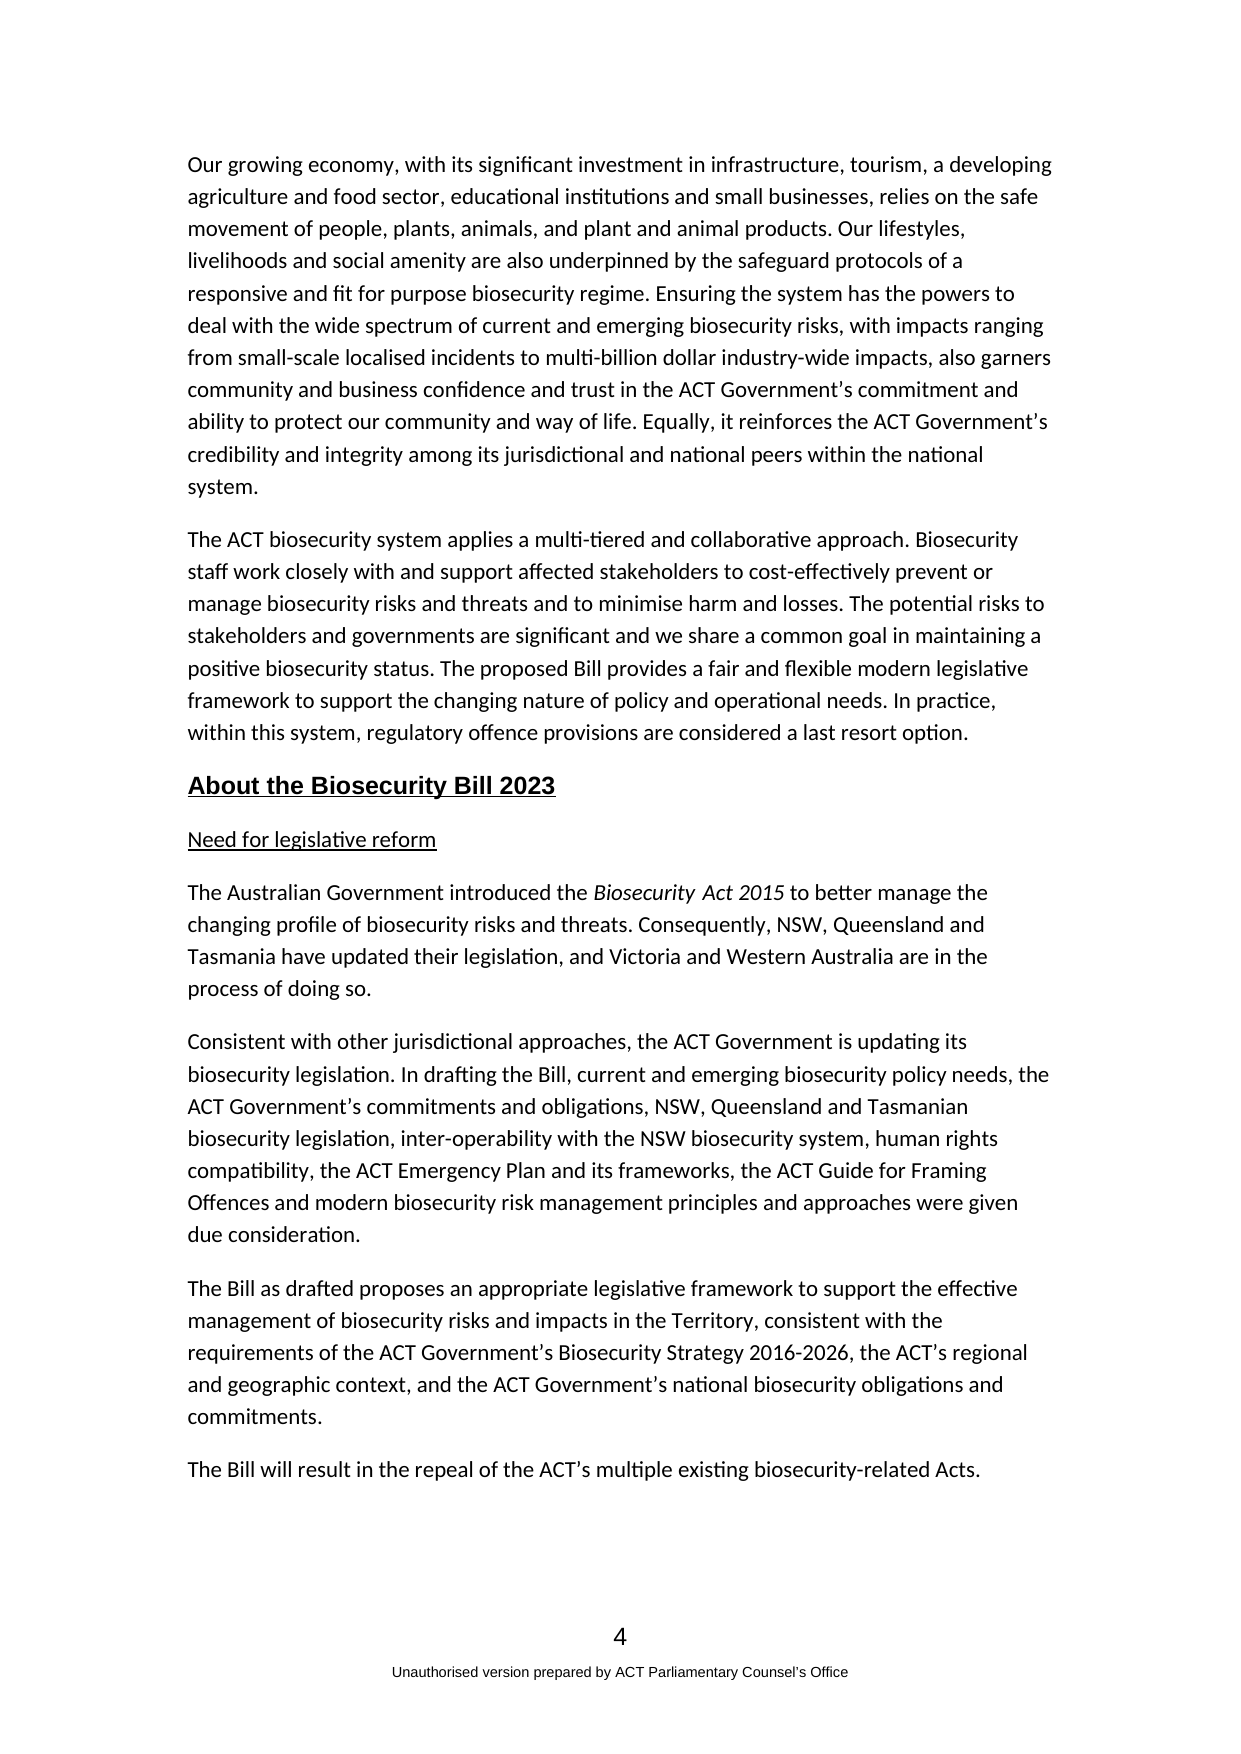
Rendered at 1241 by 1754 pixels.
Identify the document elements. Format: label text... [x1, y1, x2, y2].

text Consistent with other jurisdictional approaches, the ACT Government is updating its biosecurity legislation. In drafting the Bill, current and emerging biosecurity policy needs, the ACT Government’s commitments and obligations, NSW, Queensland and Tasmanian biosecurity legislation, inter-operability with the NSW biosecurity system, human rights compatibility, the ACT Emergency Plan and its frameworks, the ACT Guide for Framing Offences and modern biosecurity risk management principles and approaches were given due consideration. [187, 1027, 1053, 1249]
text The Bill as drafted proposes an appropriate legislative framework to support the effective management of biosecurity risks and impacts in the Territory, consistent with the requirements of the ACT Government’s Biosecurity Strategy 2016-2026, the ACT’s regional and geographic context, and the ACT Government’s national biosecurity obligations and commitments. [187, 1274, 1053, 1430]
text The Australian Government introduced the Biosecurity Act 2015 to better manage the changing profile of biosecurity risks and threats. Consequently, NSW, Queensland and Tasmania have updated their legislation, and Victoria and Western Australia are in the process of doing so. [187, 878, 1053, 1002]
text The Bill will result in the repeal of the ACT’s multiple existing biosecurity-related Acts. [187, 1455, 1053, 1483]
text Our growing economy, with its significant investment in infrastructure, tourism, a developing agriculture and food sector, educational institutions and small businesses, relies on the safe movement of people, plants, animals, and plant and animal products. Our lifestyles, livelihoods and social amenity are also underpinned by the safeguard protocols of a responsive and fit for purpose biosecurity regime. Ensuring the system has the powers to deal with the wide spectrum of current and emerging biosecurity risks, with impacts ranging from small-scale localised incidents to multi-billion dollar industry-wide impacts, also garners community and business confidence and trust in the ACT Government’s commitment and ability to protect our community and way of life. Equally, it reinforces the ACT Government’s credibility and integrity among its jurisdictional and national peers within the national system. [187, 150, 1053, 500]
text Need for legislative reform [187, 825, 1053, 853]
text About the Biosecurity Bill 2023 [187, 771, 1053, 800]
text The ACT biosecurity system applies a multi-tiered and collaborative approach. Biosecurity staff work closely with and support affected stakeholders to cost-effectively prevent or manage biosecurity risks and threats and to minimise harm and losses. The potential risks to stakeholders and governments are significant and we share a common goal in maintaining a positive biosecurity status. The proposed Bill provides a fair and flexible modern legislative framework to support the changing nature of policy and operational needs. In practice, within this system, regulatory offence provisions are considered a last resort option. [187, 525, 1053, 746]
